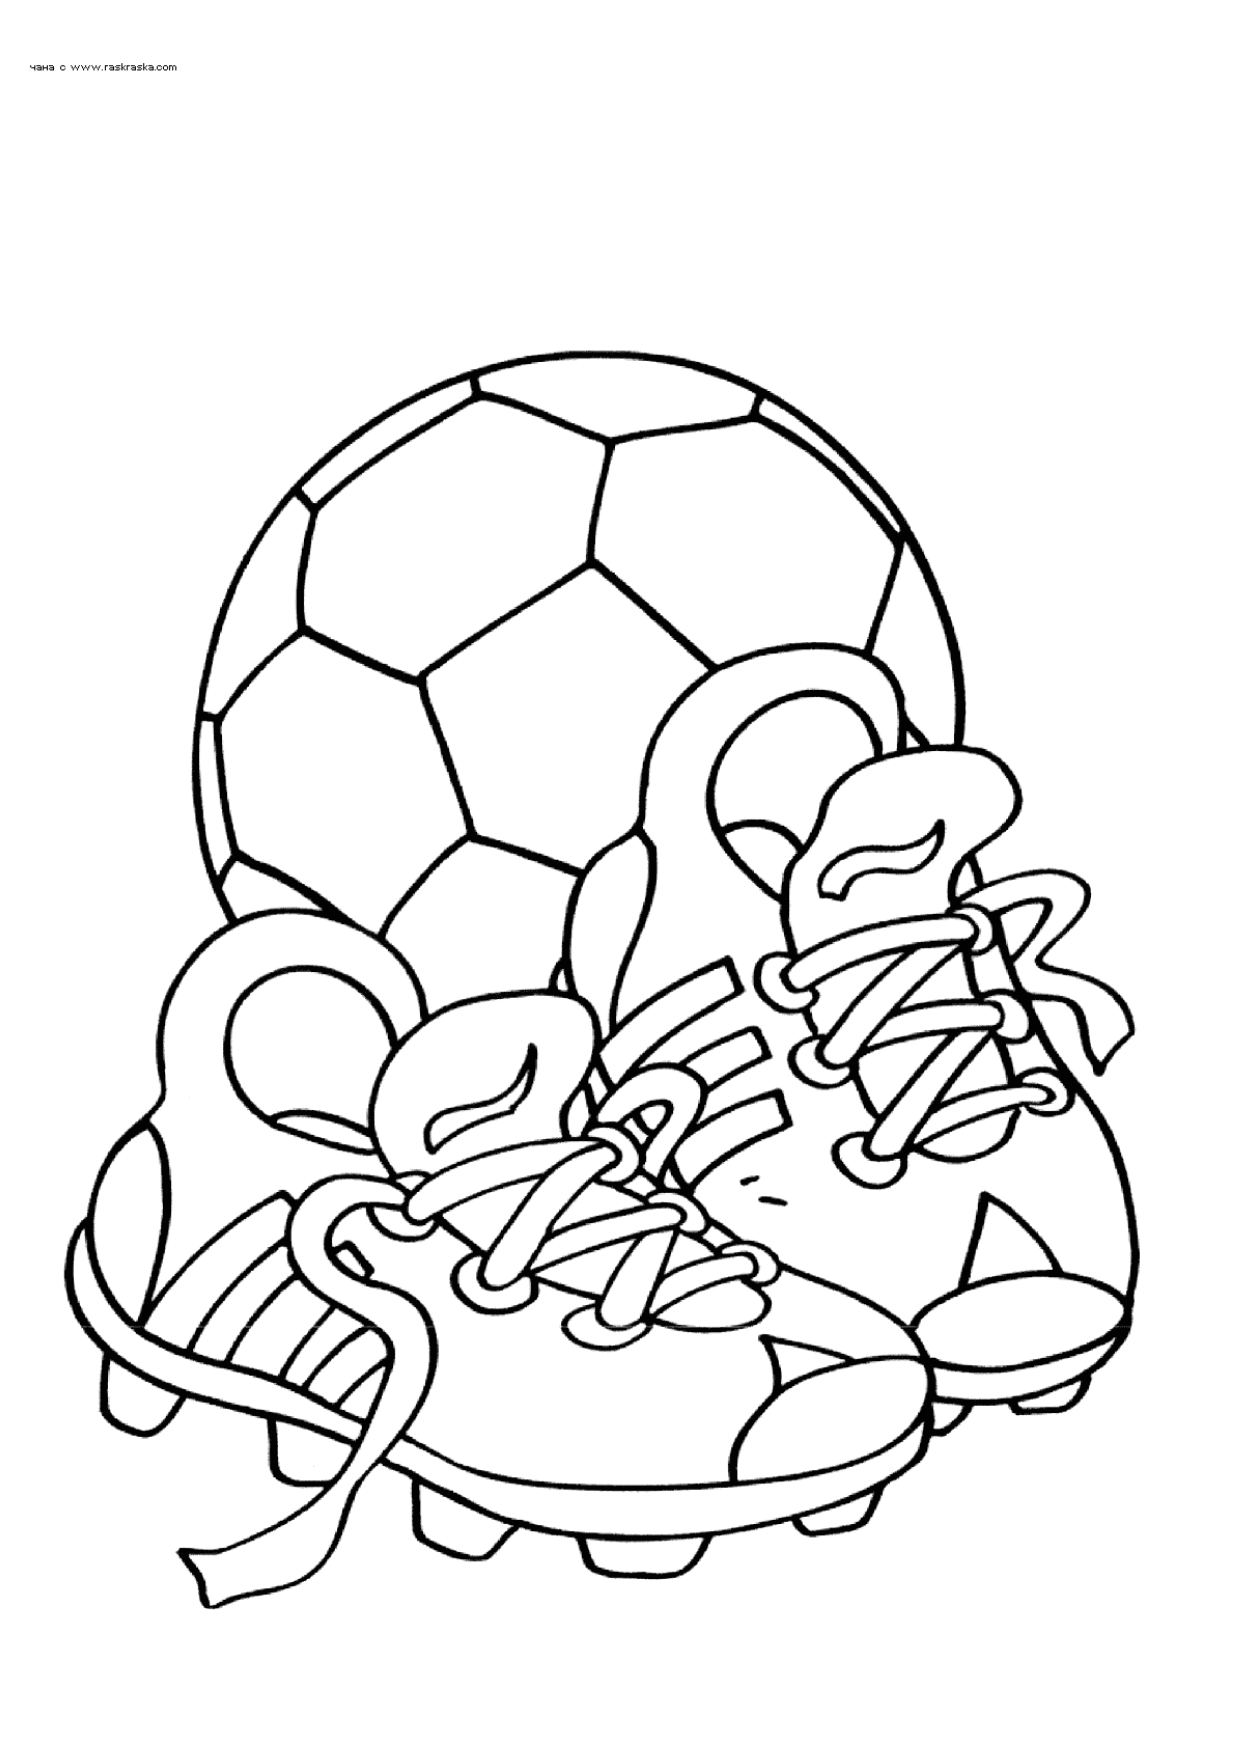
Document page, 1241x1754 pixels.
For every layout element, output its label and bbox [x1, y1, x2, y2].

picture [29, 59, 1162, 1685]
